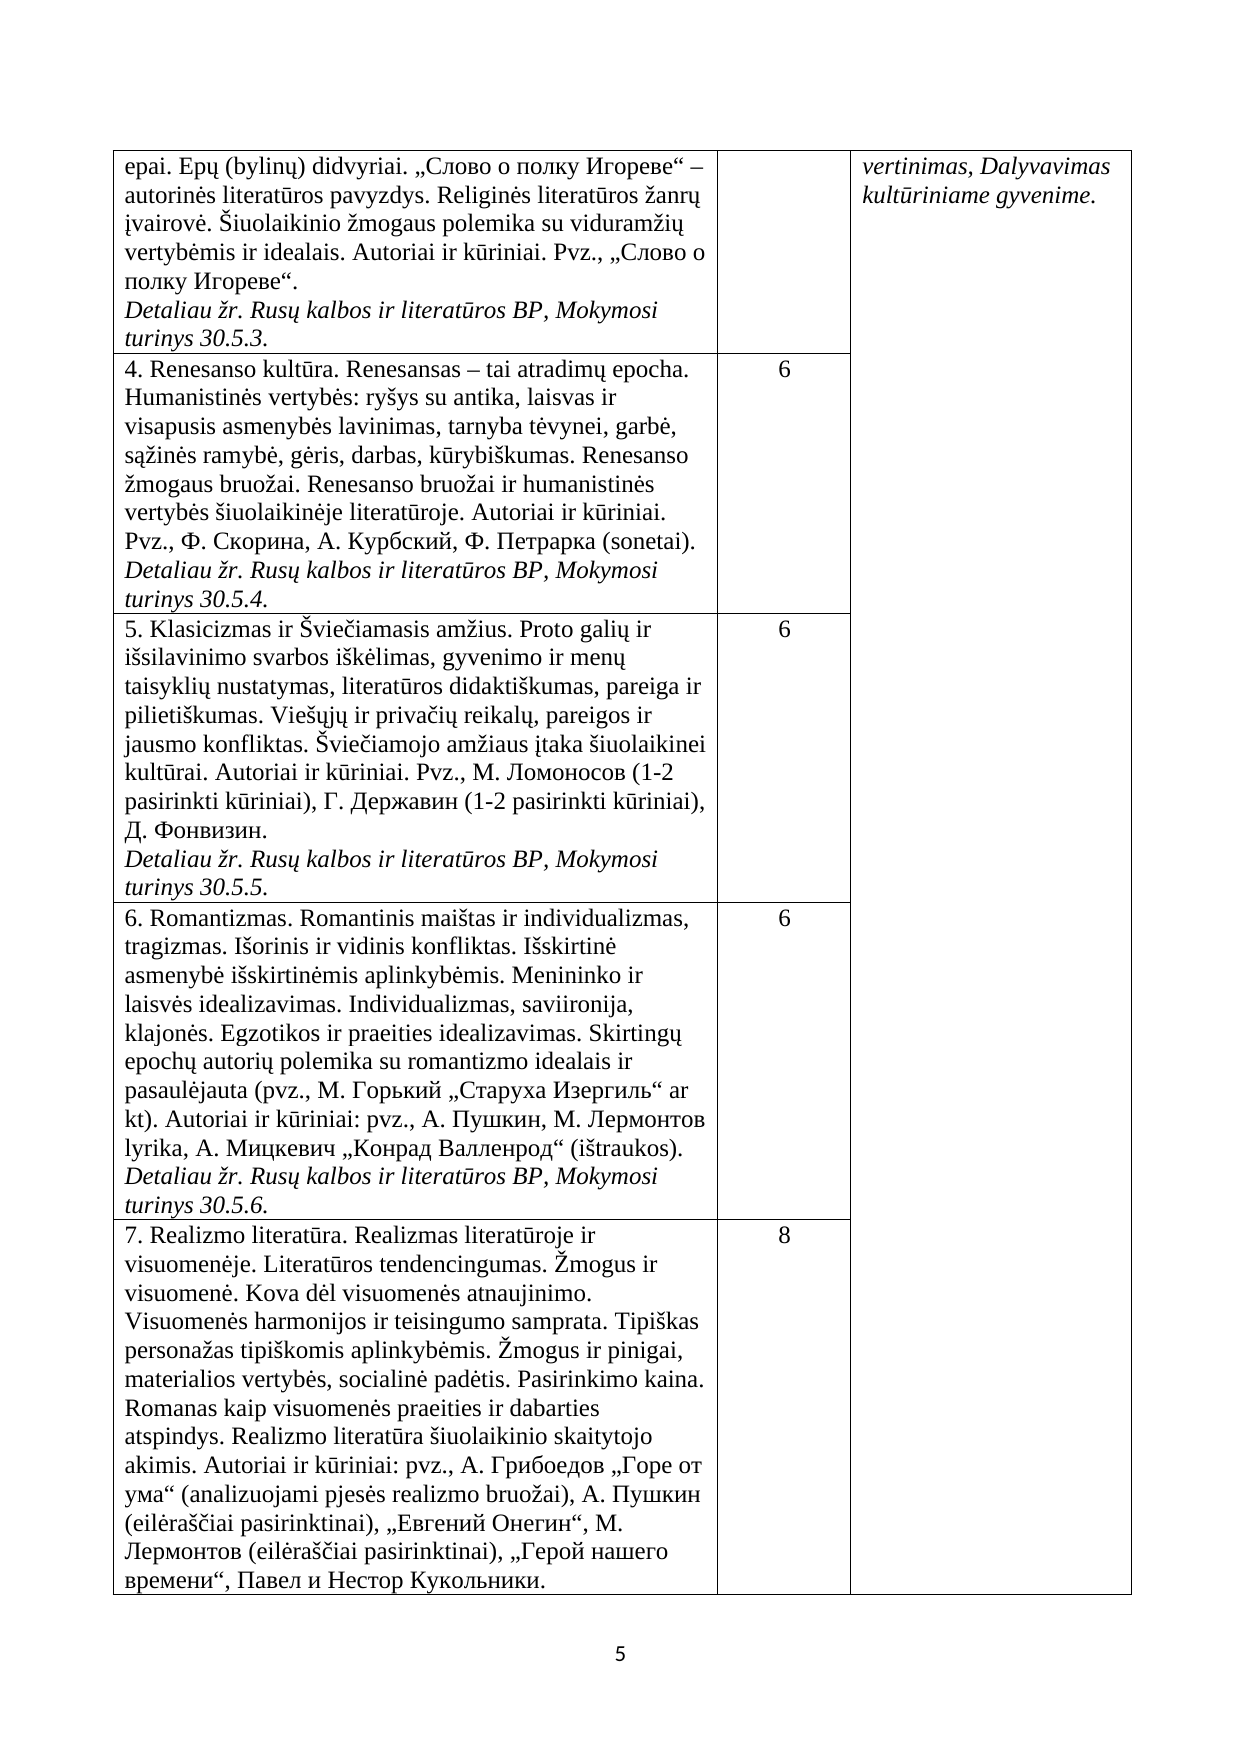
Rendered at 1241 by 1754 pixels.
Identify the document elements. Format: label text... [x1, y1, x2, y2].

table_cell 6. Romantizmas. Romantinis maištas ir individualizmas, tragizmas. Išorinis ir vidinis konfliktas. Išskirtinė asmenybė išskirtinėmis aplinkybėmis. Menininko ir laisvės idealizavimas. Individualizmas, saviironija, klajonės. Egzotikos ir praeities idealizavimas. Skirtingų epochų autorių polemika su romantizmo idealais ir pasaulėjauta (pvz., М. Горький „Старуха Изергиль“ ar kt). Autoriai ir kūriniai: pvz., А. Пушкин, М. Лермонтов lyrika, А. Мицкевич „Конрад Валленрод“ (ištraukos). Detaliau žr. Rusų kalbos ir literatūros BP, Mokymosi turinys 30.5.6. [114, 903, 717, 1219]
table_cell 6 [718, 151, 850, 353]
table_cell 6 [718, 614, 850, 902]
table_cell 6 [718, 354, 850, 613]
table_cell 8 [718, 1220, 850, 1594]
table_cell 5. Klasicizmas ir Šviečiamasis amžius. Proto galių ir išsilavinimo svarbos iškėlimas, gyvenimo ir menų taisyklių nustatymas, literatūros didaktiškumas, pareiga ir pilietiškumas. Viešųjų ir privačių reikalų, pareigos ir jausmo konfliktas. Šviečiamojo amžiaus įtaka šiuolaikinei kultūrai. Autoriai ir kūriniai. Pvz., М. Ломоносов (1-2 pasirinkti kūriniai), Г. Державин (1-2 pasirinkti kūriniai), Д. Фонвизин. Detaliau žr. Rusų kalbos ir literatūros BP, Mokymosi turinys 30.5.5. [114, 614, 717, 902]
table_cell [114, 151, 717, 353]
table_cell 6 [718, 903, 850, 1219]
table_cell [114, 1220, 717, 1594]
table_cell 4. Renesanso kultūra. Renesansas – tai atradimų epocha. Humanistinės vertybės: ryšys su antika, laisvas ir visapusis asmenybės lavinimas, tarnyba tėvynei, garbė, sąžinės ramybė, gėris, darbas, kūrybiškumas. Renesanso žmogaus bruožai. Renesanso bruožai ir humanistinės vertybės šiuolaikinėje literatūroje. Autoriai ir kūriniai. Pvz., Ф. Скорина, А. Курбский, Ф. Петрарка (sonetai). Detaliau žr. Rusų kalbos ir literatūros BP, Mokymosi turinys 30.5.4. [114, 354, 717, 613]
